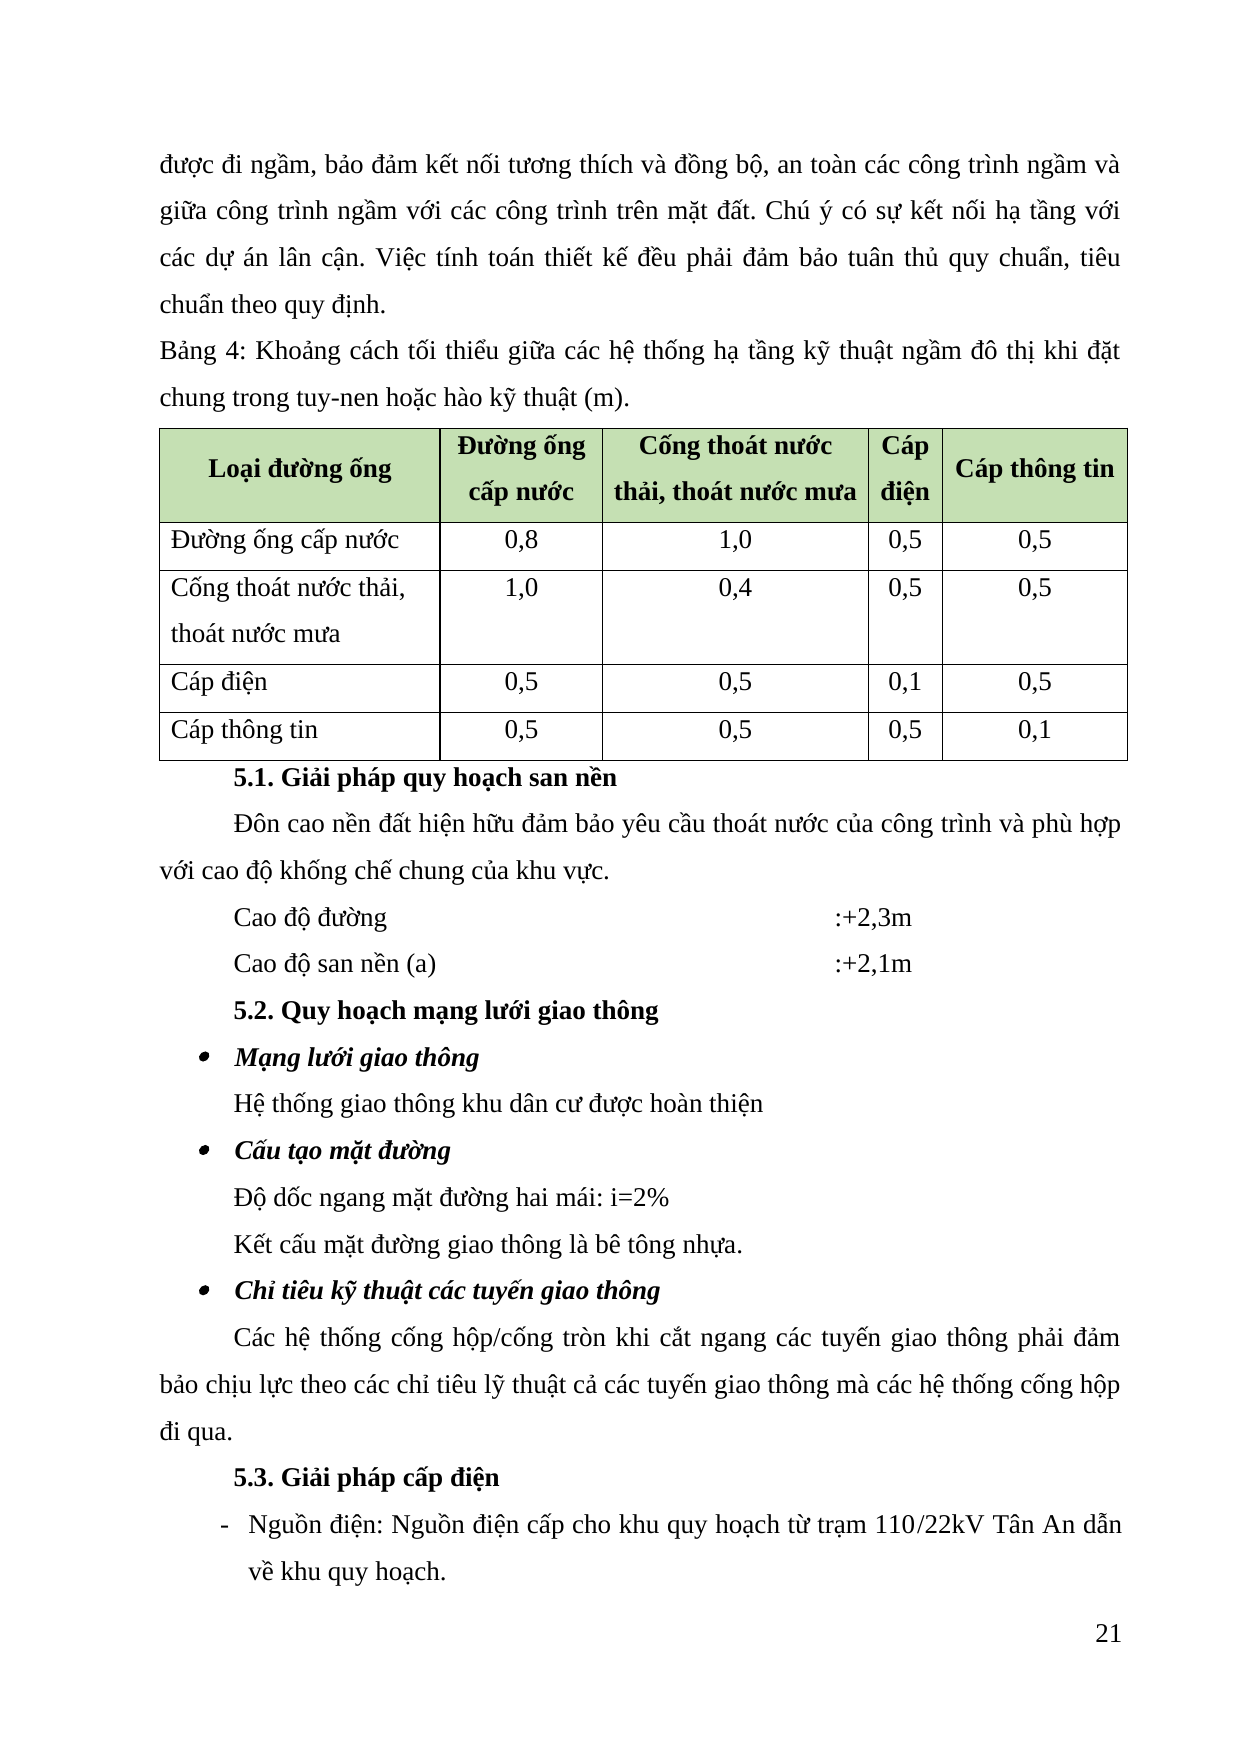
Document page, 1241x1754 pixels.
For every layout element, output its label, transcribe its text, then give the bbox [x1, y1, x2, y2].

subtitle 5.3. Giải pháp cấp điện [233, 1461, 1156, 1492]
table_cell 1,0 [603, 523, 868, 570]
table_cell 0,5 [441, 665, 602, 712]
text Hệ thống giao thông khu dân cư được hoàn thiện [159, 1087, 1122, 1119]
table_cell 0,5 [603, 713, 868, 759]
table_cell 0,5 [943, 665, 1127, 712]
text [159, 148, 1122, 319]
text Các hệ thống cống hộp/cống tròn khi cắt ngang các tuyến giao thông phải đảm bảo chịu lực theo các chỉ tiêu lỹ thuật cả các tuyến giao thông mà các hệ thống cống hộp đi qua. [159, 1321, 1122, 1446]
table_header Cống thoát nước thải, thoát nước mưa [603, 429, 868, 522]
table_cell 0,1 [869, 665, 942, 712]
table_cell Cáp điện [160, 665, 439, 712]
table_cell 1,0 [441, 571, 602, 664]
table_header Đường ống cấp nước [441, 429, 602, 522]
text Bảng 4: Khoảng cách tối thiểu giữa các hệ thống hạ tầng kỹ thuật ngầm đô thị khi đặt chung trong tuy-nen hoặc hào kỹ thuật (m). [159, 334, 1122, 412]
text Cao độ san nền (a) :+2,1m [159, 947, 1122, 978]
table_cell 0,8 [441, 523, 602, 570]
table_cell 0,5 [869, 571, 942, 664]
table_cell 0,5 [441, 713, 602, 759]
text Độ dốc ngang mặt đường hai mái: i=2% [159, 1181, 1122, 1212]
table_cell 0,5 [603, 665, 868, 712]
text Kết cấu mặt đường giao thông là bê tông nhựa. [159, 1228, 1122, 1259]
table_cell 0,5 [869, 523, 942, 570]
table_header Cáp thông tin [943, 429, 1127, 522]
table_cell Cống thoát nước thải, thoát nước mưa [160, 571, 439, 664]
list Chỉ tiêu kỹ thuật các tuyến giao thông [197, 1274, 1122, 1306]
table_cell Cáp thông tin [160, 713, 439, 759]
table_header Loại đường ống [160, 429, 439, 522]
list Cấu tạo mặt đường [197, 1134, 1122, 1165]
table_cell 0,1 [943, 713, 1127, 759]
subtitle 5.1. Giải pháp quy hoạch san nền [233, 761, 1156, 792]
list Nguồn điện: Nguồn điện cấp cho khu quy hoạch từ trạm 110/22kV Tân An dẫn về khu quy hoạch. [220, 1508, 1122, 1586]
table_cell 0,5 [943, 523, 1127, 570]
text Đôn cao nền đất hiện hữu đảm bảo yêu cầu thoát nước của công trình và phù hợp với cao độ khống chế chung của khu vực. [159, 807, 1122, 885]
table_cell 0,5 [943, 571, 1127, 664]
table_cell 0,5 [869, 713, 942, 759]
subtitle 5.2. Quy hoạch mạng lưới giao thông [233, 994, 1156, 1025]
table_header Cáp điện [869, 429, 942, 522]
table_cell Đường ống cấp nước [160, 523, 439, 570]
text Cao độ đường :+2,3m [159, 901, 1122, 932]
table_cell 0,4 [603, 571, 868, 664]
list Mạng lưới giao thông [197, 1041, 1122, 1072]
